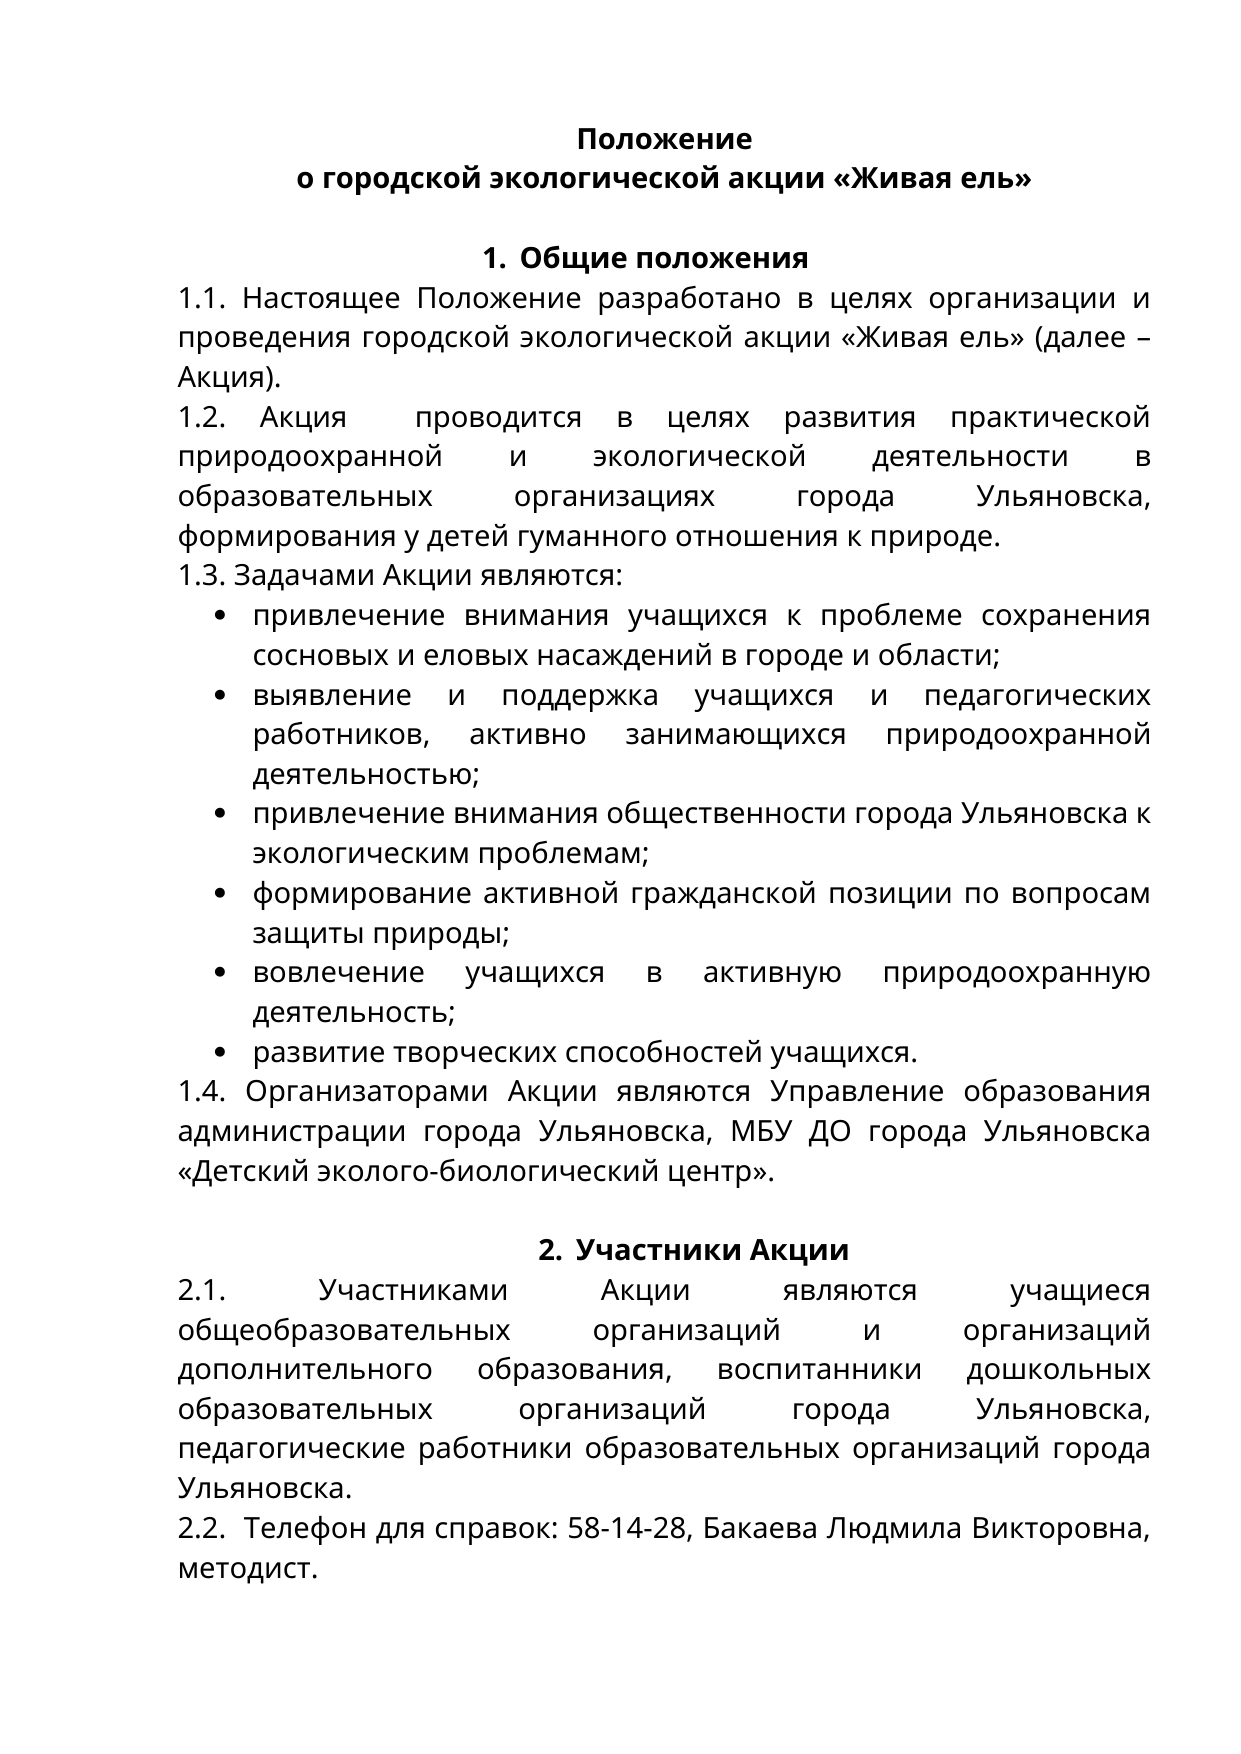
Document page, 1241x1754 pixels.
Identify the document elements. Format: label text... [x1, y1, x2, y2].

text 1.1. Настоящее Положение разработано в целях организации и проведения городской экологической акции «Живая ель» (далее – Акция). [177, 277, 1152, 396]
list привлечение внимания общественности города Ульяновска к экологическим проблемам; [215, 793, 1152, 872]
list Участники Акции [236, 1229, 1152, 1269]
text о городской экологической акции «Живая ель» [177, 158, 1152, 197]
list выявление и поддержка учащихся и педагогических работников, активно занимающихся природоохранной деятельностью; [215, 674, 1152, 793]
text 2.2. Телефон для справок: 58-14-28, Бакаева Людмила Викторовна, методист. [177, 1507, 1152, 1587]
text 1.3. Задачами Акции являются: [177, 555, 1152, 594]
list привлечение внимания учащихся к проблеме сохранения сосновых и еловых насаждений в городе и области; [215, 594, 1152, 674]
list формирование активной гражданской позиции по вопросам защиты природы; [215, 872, 1152, 952]
list Общие положения [140, 237, 1152, 277]
list развитие творческих способностей учащихся. [215, 1031, 1152, 1071]
list вовлечение учащихся в активную природоохранную деятельность; [215, 952, 1152, 1031]
text Положение [177, 118, 1152, 158]
text 1.4. Организаторами Акции являются Управление образования администрации города Ульяновска, МБУ ДО города Ульяновска «Детский эколого-биологический центр». [177, 1071, 1152, 1190]
text 2.1. Участниками Акции являются учащиеся общеобразовательных организаций и организаций дополнительного образования, воспитанники дошкольных образовательных организаций города Ульяновска, педагогические работники образовательных организаций города Ульяновска. [177, 1269, 1152, 1507]
text 1.2. Акция проводится в целях развития практической природоохранной и экологической деятельности в образовательных организациях города Ульяновска, формирования у детей гуманного отношения к природе. [177, 396, 1152, 555]
